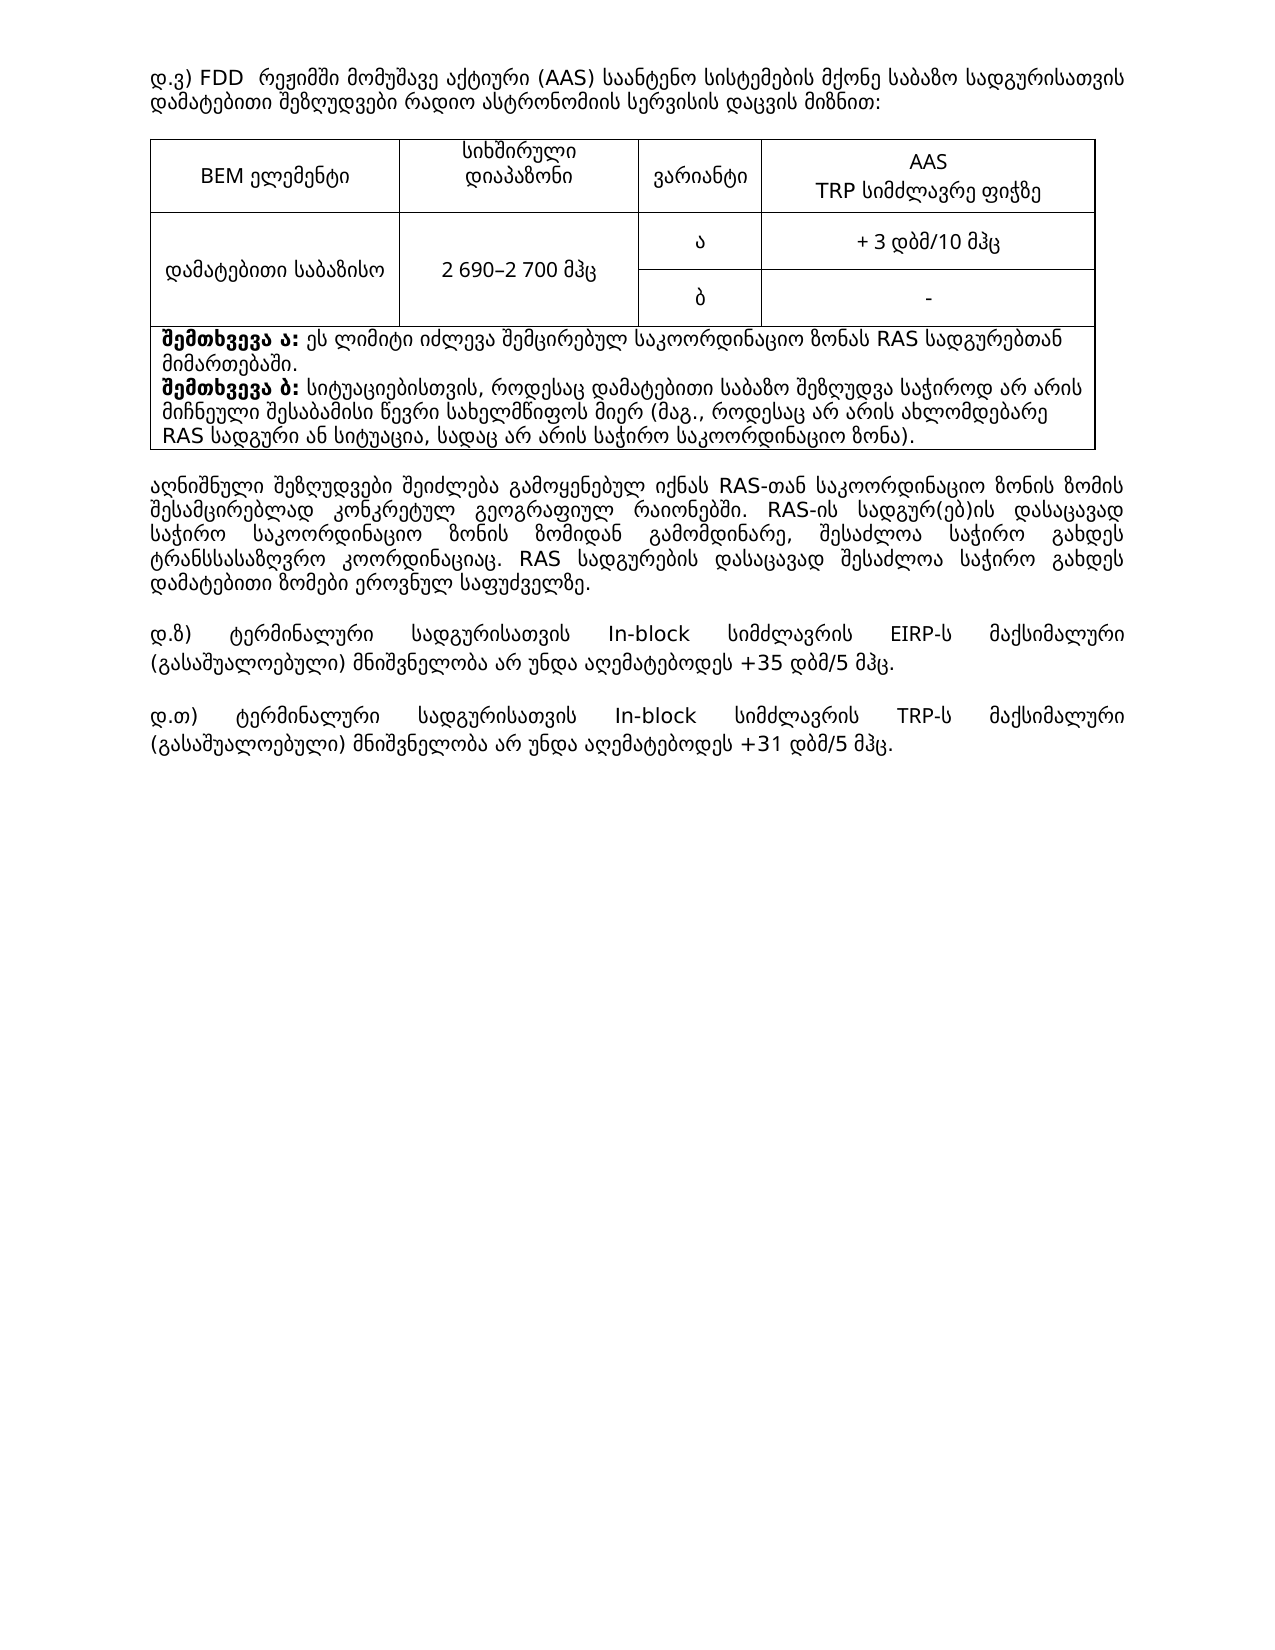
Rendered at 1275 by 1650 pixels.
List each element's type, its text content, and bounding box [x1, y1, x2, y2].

text დ.ზ) ტერმინალური სადგურისათვის In-block სიმძლავრის EIRP-ს მაქსიმალური (გასაშუალოებული) მნიშვნელობა არ უნდა აღემატებოდეს +35 დბმ/5 მჰც. [150, 619, 1125, 676]
table_header ვარიანტი [639, 140, 761, 212]
table_cell 2 690–2 700 მჰც [400, 213, 638, 326]
table_cell ა [639, 213, 761, 269]
table_cell ბ [639, 270, 761, 326]
text აღნიშნული შეზღუდვები შეიძლება გამოყენებულ იქნას RAS-თან საკოორდინაციო ზონის ზომის შესამცირებლად კონკრეტულ გეოგრაფიულ რაიონებში. RAS-ის სადგურ(ებ)ის დასაცავად საჭირო საკოორდინაციო ზონის ზომიდან გამომდინარე, შესაძლოა საჭირო გახდეს ტრანსსასაზღვრო კოორდინაციაც. RAS სადგურების დასაცავად შესაძლოა საჭირო გახდეს დამატებითი ზომები ეროვნულ საფუძველზე. [150, 474, 1125, 595]
text დ.თ) ტერმინალური სადგურისათვის In-block სიმძლავრის TRP-ს მაქსიმალური (გასაშუალოებული) მნიშვნელობა არ უნდა აღემატებოდეს +31 დბმ/5 მჰც. [150, 701, 1125, 758]
table_cell დამატებითი საბაზისო [151, 213, 399, 326]
table_header AAS TRP სიმძლავრე ფიჭზე [762, 140, 1094, 212]
table_header სიხშირული დიაპაზონი [400, 140, 638, 212]
table_cell + 3 დბმ/10 მჰც [762, 213, 1094, 269]
text დ.ვ) FDD რეჟიმში მომუშავე აქტიური (AAS) საანტენო სისტემების მქონე საბაზო სადგურისათვის დამატებითი შეზღუდვები რადიო ასტრონომიის სერვისის დაცვის მიზნით: [150, 66, 1125, 114]
table_cell - [762, 270, 1094, 326]
table_cell შემთხვევა ა: ეს ლიმიტი იძლევა შემცირებულ საკოორდინაციო ზონას RAS სადგურებთან მიმართებაში. შემთხვევა ბ: სიტუაციებისთვის, როდესაც დამატებითი საბაზო შეზღუდვა საჭიროდ არ არის მიჩნეული შესაბამისი წევრი სახელმწიფოს მიერ (მაგ., როდესაც არ არის ახლომდებარე RAS სადგური ან სიტუაცია, სადაც არ არის საჭირო საკოორდინაციო ზონა). [151, 327, 1094, 449]
table_header BEM ელემენტი [151, 140, 399, 212]
